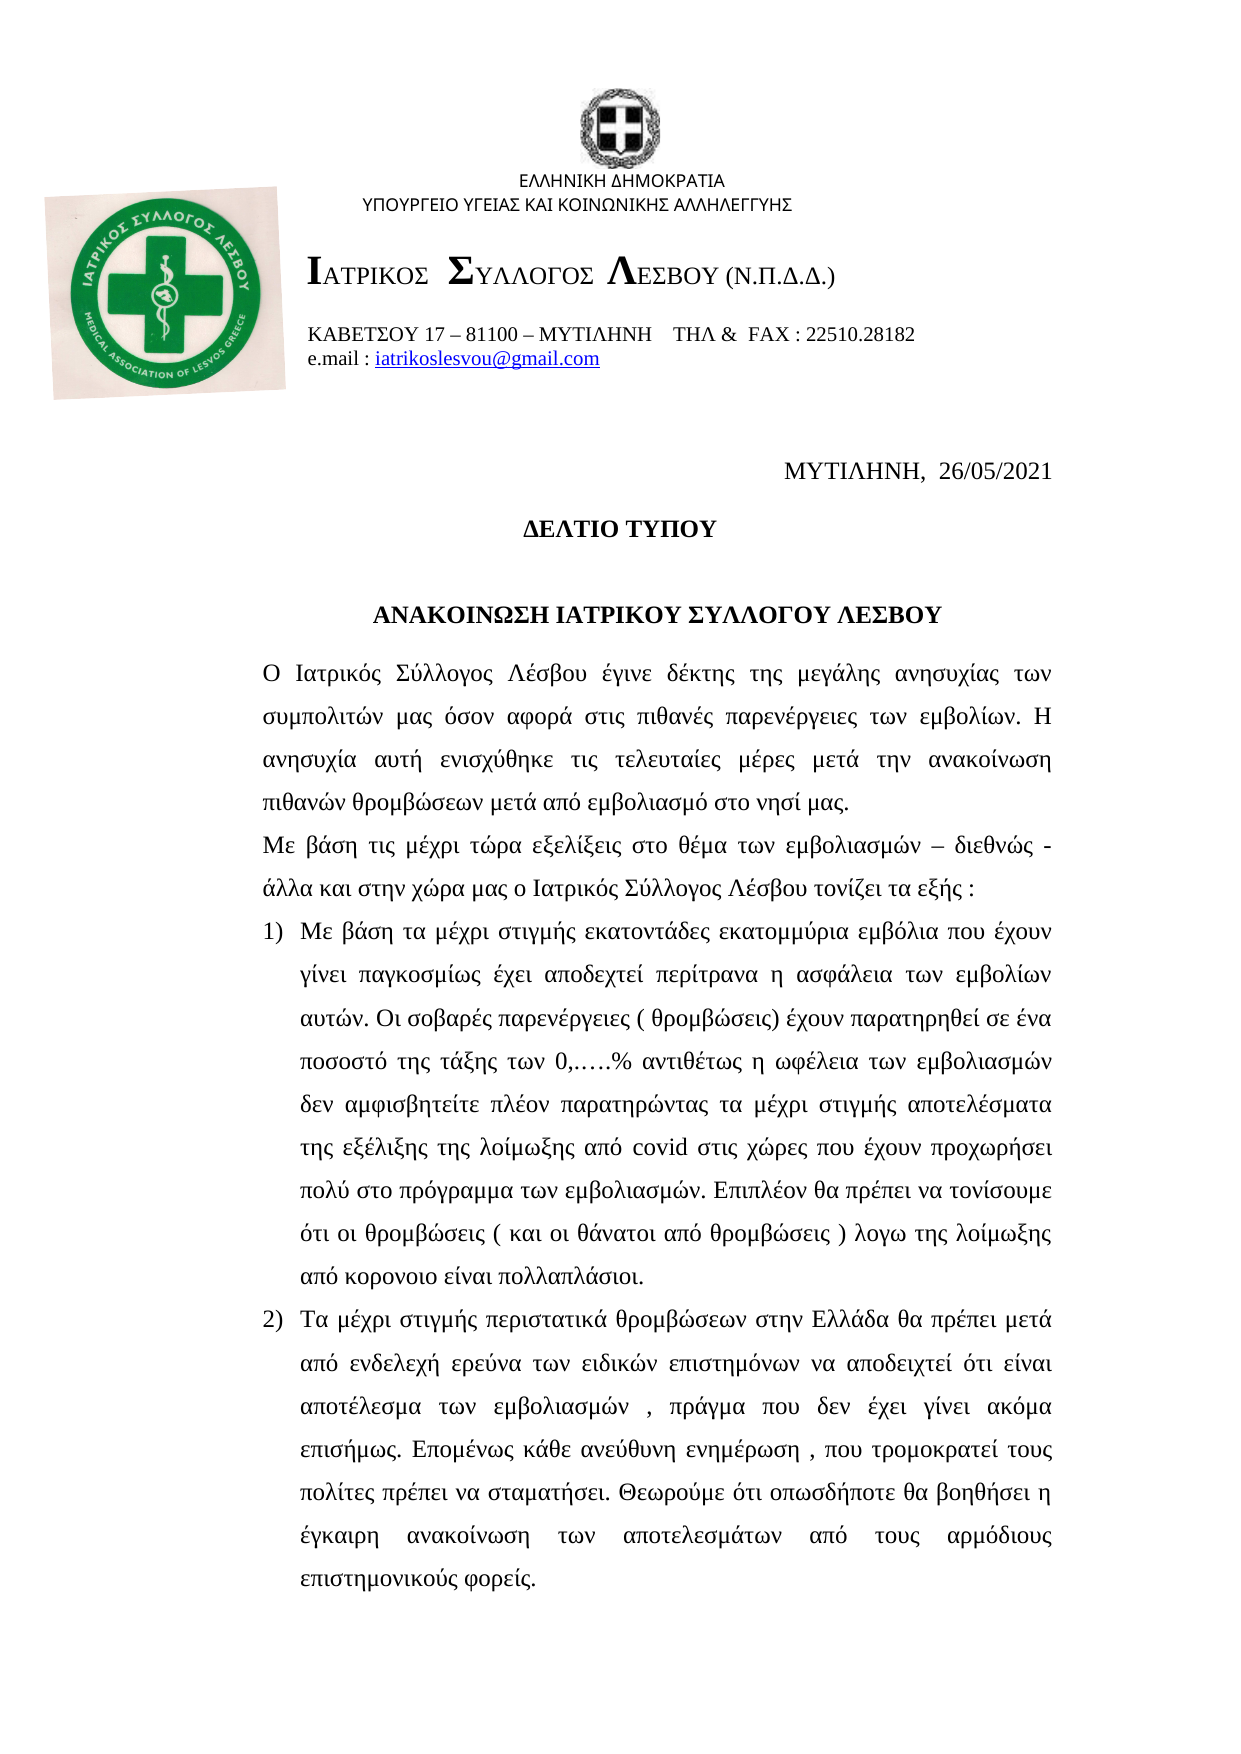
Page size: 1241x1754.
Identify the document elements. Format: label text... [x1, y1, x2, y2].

text ΔΕΛΤΙΟ ΤΥΠΟΥ [187, 514, 1053, 543]
list Με βάση τα μέχρι στιγμής εκατοντάδες εκατομμύρια εμβόλια που έχουν γίνει παγκοσμίως έχει αποδεχτεί περίτρανα η ασφάλεια των εμβολίων αυτών. Οι σοβαρές παρενέργειες ( θρομβώσεις) έχουν παρατηρηθεί σε ένα ποσοστό της τάξης των 0,.….% αντιθέτως η ωφέλεια των εμβολιασμών δεν αμφισβητείτε πλέον παρατηρώντας τα μέχρι στιγμής αποτελέσματα της εξέλιξης της λοίμωξης από covid στις χώρες που έχουν προχωρήσει πολύ στο πρόγραμμα των εμβολιασμών. Επιπλέον θα πρέπει να τονίσουμε ότι οι θρομβώσεις ( και οι θάνατοι από θρομβώσεις ) λογω της λοίμωξης από κορονοιο είναι πολλαπλάσιοι. [262, 916, 1053, 1290]
text ΙΑΤΡΙΚΟΣ ΣΥΛΛΟΓΟΣ ΛΕΣΒΟΥ (Ν.Π.Δ.Δ.) [280, 245, 1053, 293]
list Τα μέχρι στιγμής περιστατικά θρομβώσεων στην Ελλάδα θα πρέπει μετά από ενδελεχή ερεύνα των ειδικών επιστημόνων να αποδειχτεί ότι είναι αποτέλεσμα των εμβολιασμών , πράγμα που δεν έχει γίνει ακόμα επισήμως. Επομένως κάθε ανεύθυνη ενημέρωση , που τρομοκρατεί τους πολίτες πρέπει να σταματήσει. Θεωρούμε ότι οπωσδήποτε θα βοηθήσει η έγκαιρη ανακοίνωση των αποτελεσμάτων από τους αρμόδιους επιστημονικούς φορείς. [262, 1304, 1053, 1592]
text ΚΑΒΕΤΣΟΥ 17 – 81100 – ΜΥΤΙΛΗΝΗ ΤΗΛ & FAX : 22510.28182 [284, 322, 1053, 346]
text e.mail : iatrikoslesvou@gmail.com [285, 346, 1053, 370]
list Ο Ιατρικός Σύλλογος Λέσβου έγινε δέκτης της μεγάλης ανησυχίας των συμπολιτών μας όσον αφορά στις πιθανές παρενέργειες των εμβολίων. Η ανησυχία αυτή ενισχύθηκε τις τελευταίες μέρες μετά την ανακοίνωση πιθανών θρομβώσεων μετά από εμβολιασμό στο νησί μας. [262, 658, 1053, 816]
text ΥΠΟΥΡΓΕΙΟ ΥΓΕΙΑΣ ΚΑΙ ΚΟΙΝΩΝΙΚΗΣ ΑΛΛΗΛΕΓΓΥΗΣ [278, 192, 1053, 217]
list Με βάση τις μέχρι τώρα εξελίξεις στο θέμα των εμβολιασμών – διεθνώς - άλλα και στην χώρα μας ο Ιατρικός Σύλλογος Λέσβου τονίζει τα εξής : [262, 830, 1053, 902]
text ΕΛΛΗΝΙΚΗ ΔΗΜΟΚΡΑΤΙΑ [187, 168, 1053, 192]
picture [45, 187, 286, 400]
list ΑΝΑΚΟΙΝΩΣΗ ΙΑΤΡΙΚΟΥ ΣΥΛΛΟΓΟΥ ΛΕΣΒΟΥ [262, 600, 1053, 629]
text ΜΥΤΙΛΗΝΗ, 26/05/2021 [187, 456, 1053, 485]
